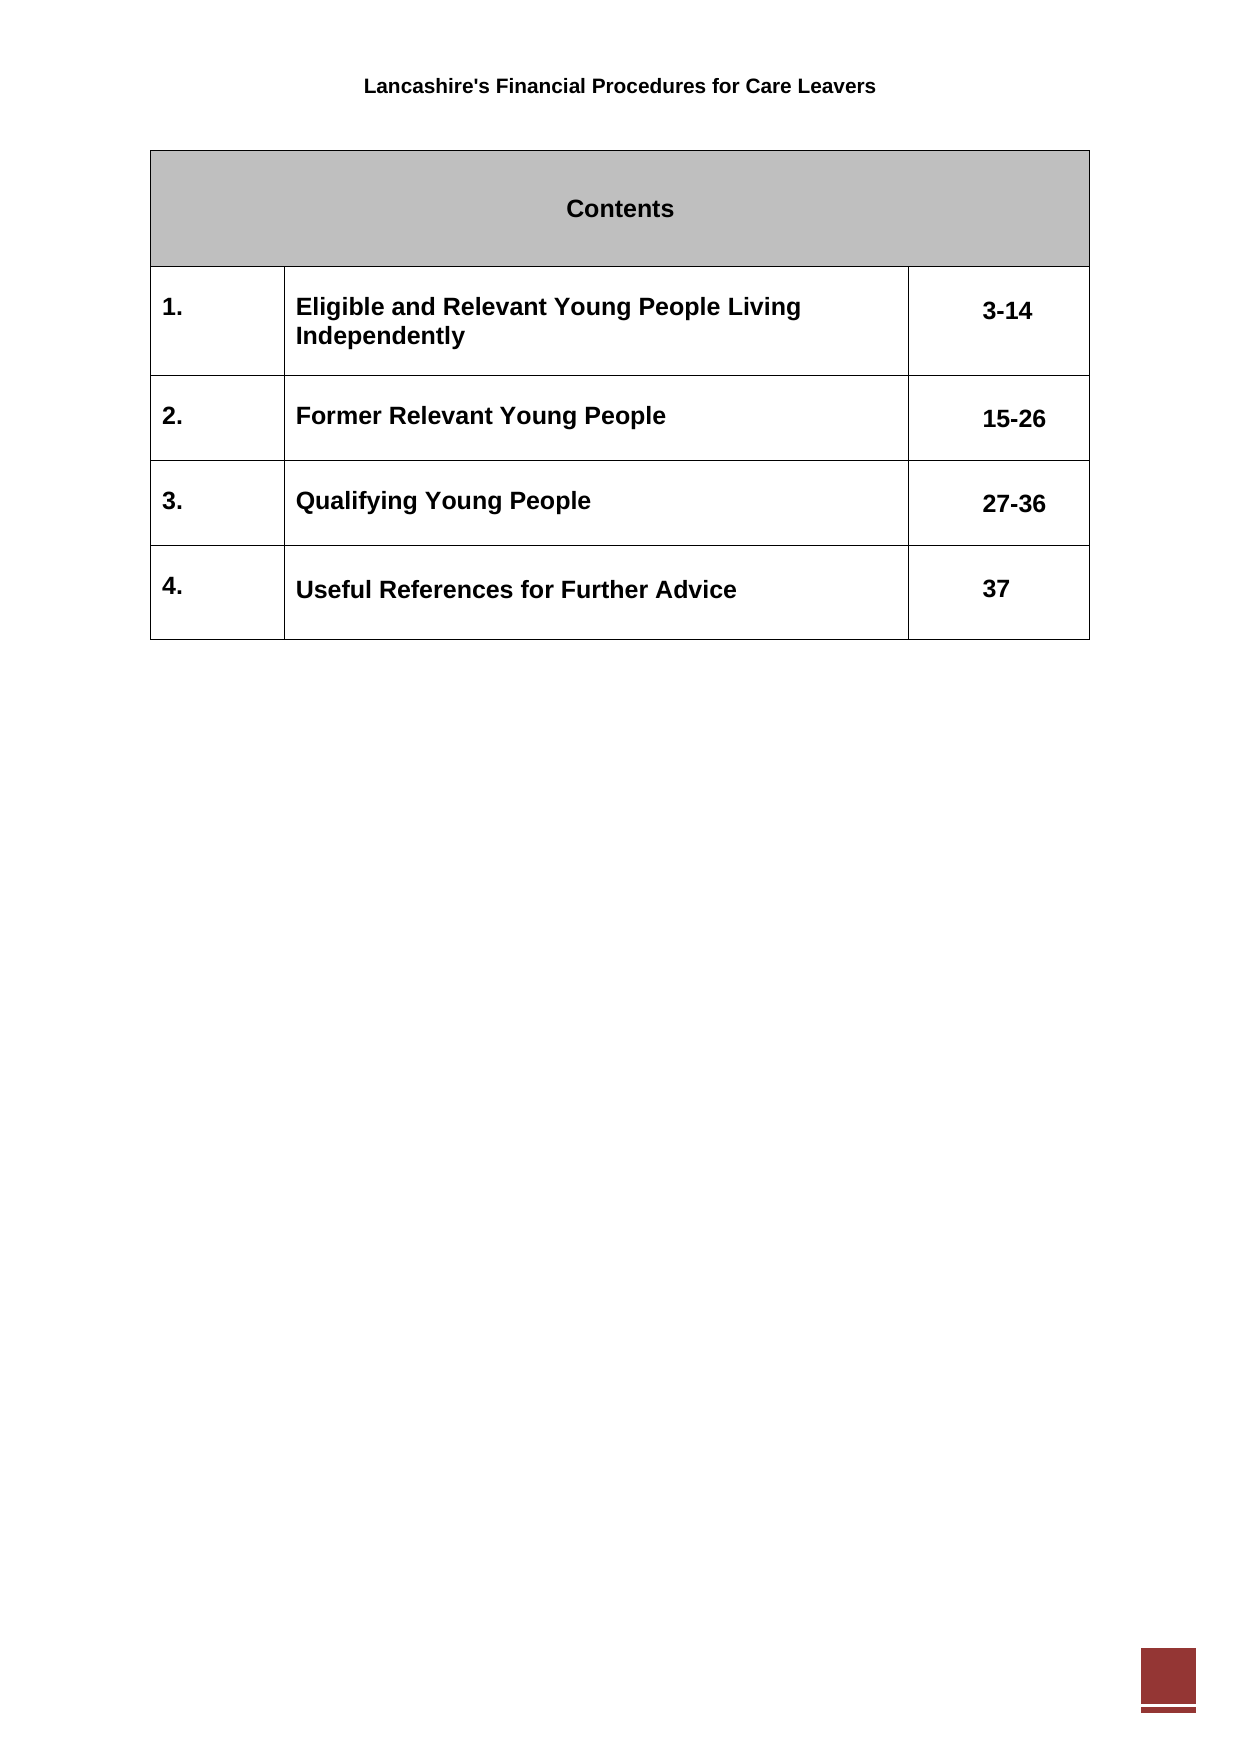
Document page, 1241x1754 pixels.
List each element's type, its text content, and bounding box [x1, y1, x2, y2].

table_header Contents [151, 151, 1089, 266]
table_cell 3. [151, 461, 284, 545]
table_cell 4. [151, 546, 284, 639]
table_cell Former Relevant Young People [285, 376, 908, 460]
table_cell 2. [151, 376, 284, 460]
table_cell 3-14 [909, 267, 1089, 374]
table_cell 1. [151, 267, 284, 374]
table_cell 37 [909, 546, 1089, 639]
table_cell 27-36 [909, 461, 1089, 545]
table_cell Eligible and Relevant Young People Living Independently [285, 267, 908, 374]
table_cell Qualifying Young People [285, 461, 908, 545]
table_cell Useful References for Further Advice [285, 546, 908, 639]
table_cell 15-26 [909, 376, 1089, 460]
